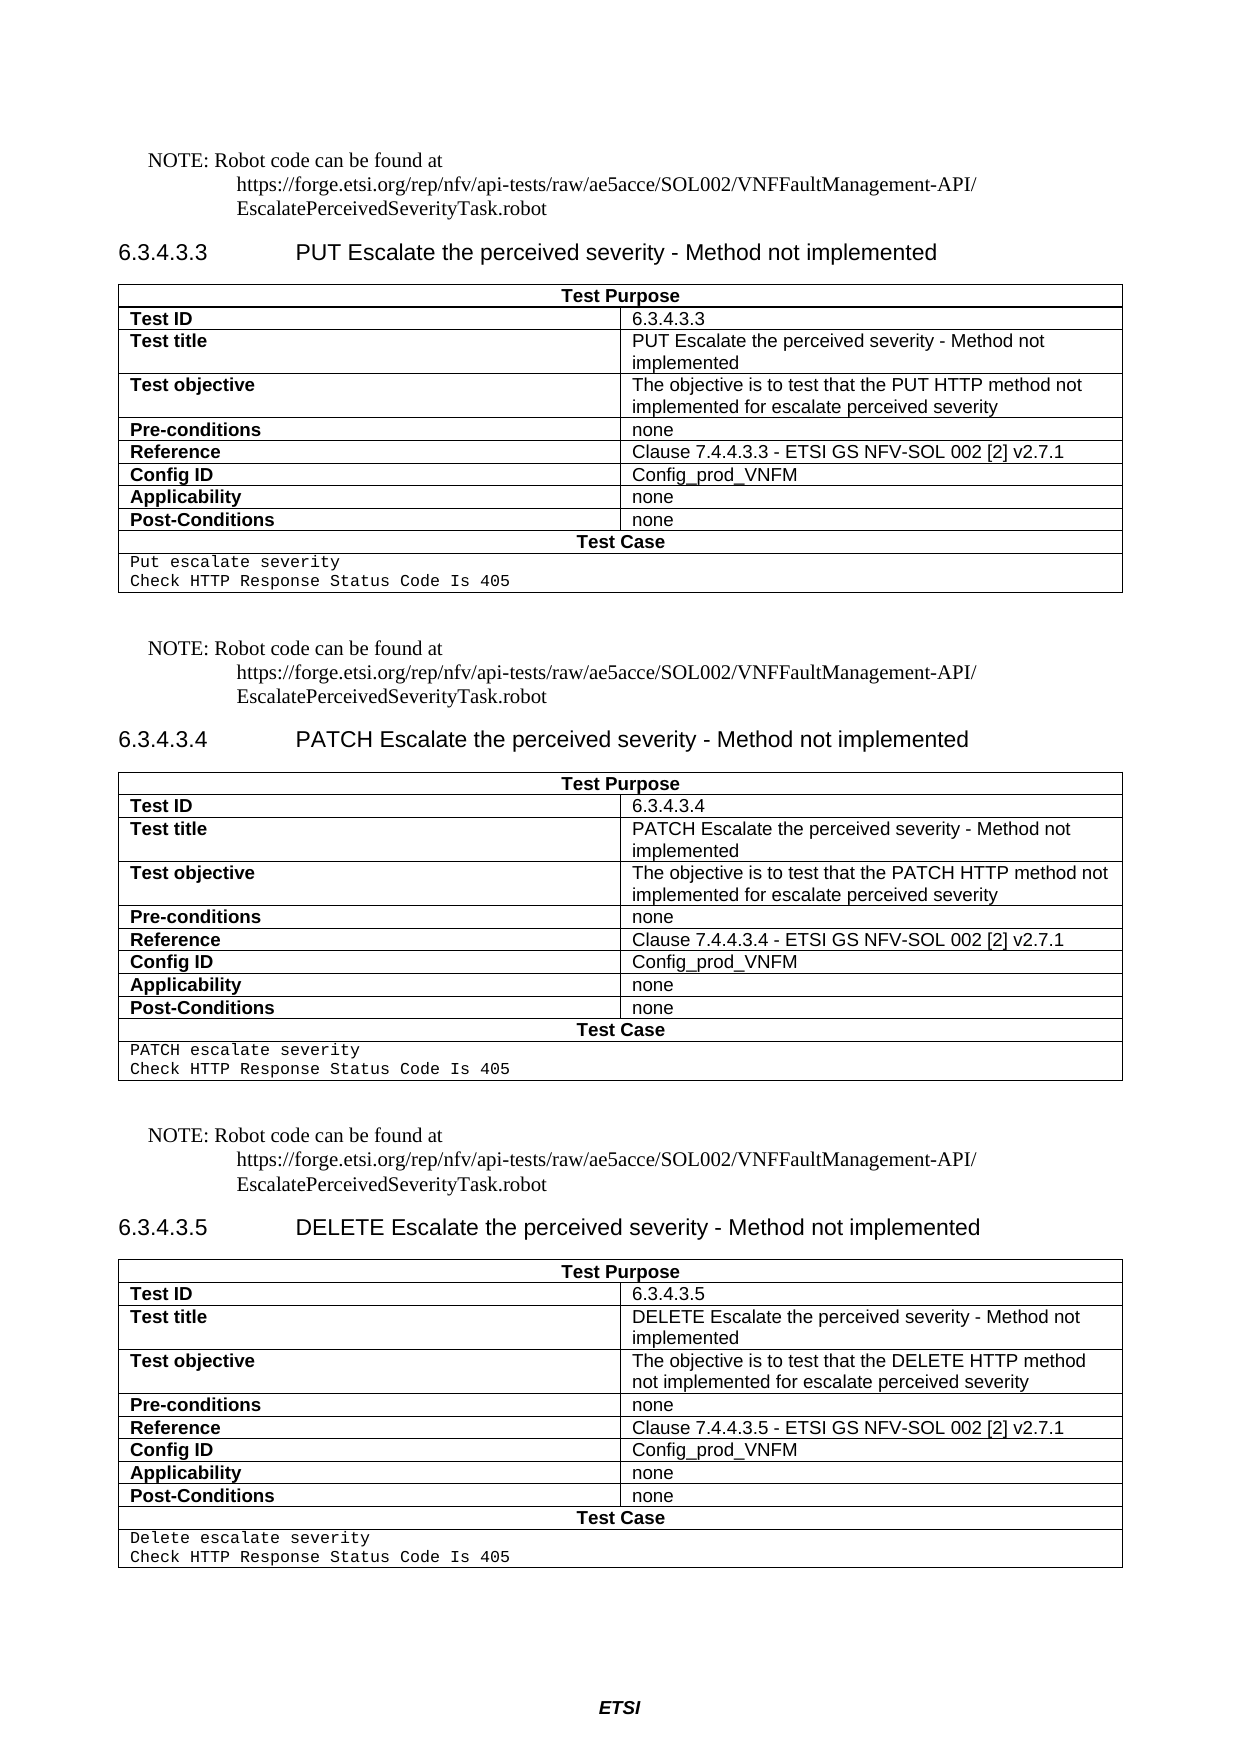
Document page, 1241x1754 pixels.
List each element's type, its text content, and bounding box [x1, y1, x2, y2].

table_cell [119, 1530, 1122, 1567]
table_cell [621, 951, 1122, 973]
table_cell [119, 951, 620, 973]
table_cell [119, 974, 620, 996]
subtitle 6.3.4.3.5 DELETE Escalate the perceived severity - Method not implemented [118, 1214, 1122, 1241]
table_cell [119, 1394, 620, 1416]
text NOTE: Robot code can be found at https://forge.etsi.org/rep/nfv/api-tests/raw/ae5acce/SOL002/VNFFaultManagement-API/EscalatePerceivedSeverityTask.robot [148, 1123, 1122, 1196]
subtitle 6.3.4.3.4 PATCH Escalate the perceived severity - Method not implemented [118, 726, 1122, 753]
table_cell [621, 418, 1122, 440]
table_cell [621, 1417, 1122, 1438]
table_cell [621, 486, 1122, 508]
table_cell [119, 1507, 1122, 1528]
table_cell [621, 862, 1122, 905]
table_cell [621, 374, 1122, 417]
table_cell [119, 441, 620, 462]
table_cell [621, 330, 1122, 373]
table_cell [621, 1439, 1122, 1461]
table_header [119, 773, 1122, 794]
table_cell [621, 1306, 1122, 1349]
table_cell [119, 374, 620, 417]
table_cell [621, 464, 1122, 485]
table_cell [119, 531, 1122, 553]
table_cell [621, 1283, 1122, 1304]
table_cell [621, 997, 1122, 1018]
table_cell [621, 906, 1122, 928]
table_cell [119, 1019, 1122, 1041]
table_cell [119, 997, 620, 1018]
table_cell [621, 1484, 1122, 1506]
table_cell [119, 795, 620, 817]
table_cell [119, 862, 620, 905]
subtitle 6.3.4.3.3 PUT Escalate the perceived severity - Method not implemented [118, 239, 1122, 265]
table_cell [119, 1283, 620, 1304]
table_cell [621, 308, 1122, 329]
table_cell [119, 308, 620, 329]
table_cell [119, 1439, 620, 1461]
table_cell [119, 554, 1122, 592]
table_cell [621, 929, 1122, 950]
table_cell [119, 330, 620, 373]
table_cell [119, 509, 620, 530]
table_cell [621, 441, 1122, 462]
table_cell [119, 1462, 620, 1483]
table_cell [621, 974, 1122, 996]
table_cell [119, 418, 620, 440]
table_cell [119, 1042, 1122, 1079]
text NOTE: Robot code can be found at https://forge.etsi.org/rep/nfv/api-tests/raw/ae5acce/SOL002/VNFFaultManagement-API/EscalatePerceivedSeverityTask.robot [148, 148, 1122, 220]
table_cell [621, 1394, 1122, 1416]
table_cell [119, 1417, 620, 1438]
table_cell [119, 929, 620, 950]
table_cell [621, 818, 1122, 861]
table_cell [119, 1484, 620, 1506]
text NOTE: Robot code can be found at https://forge.etsi.org/rep/nfv/api-tests/raw/ae5acce/SOL002/VNFFaultManagement-API/EscalatePerceivedSeverityTask.robot [148, 636, 1122, 708]
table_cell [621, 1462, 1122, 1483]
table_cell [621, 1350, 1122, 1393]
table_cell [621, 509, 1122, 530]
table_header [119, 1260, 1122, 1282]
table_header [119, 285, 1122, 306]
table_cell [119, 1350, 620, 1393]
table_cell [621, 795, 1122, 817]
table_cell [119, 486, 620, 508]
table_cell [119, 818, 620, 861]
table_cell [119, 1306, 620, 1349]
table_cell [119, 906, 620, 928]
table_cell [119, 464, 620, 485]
